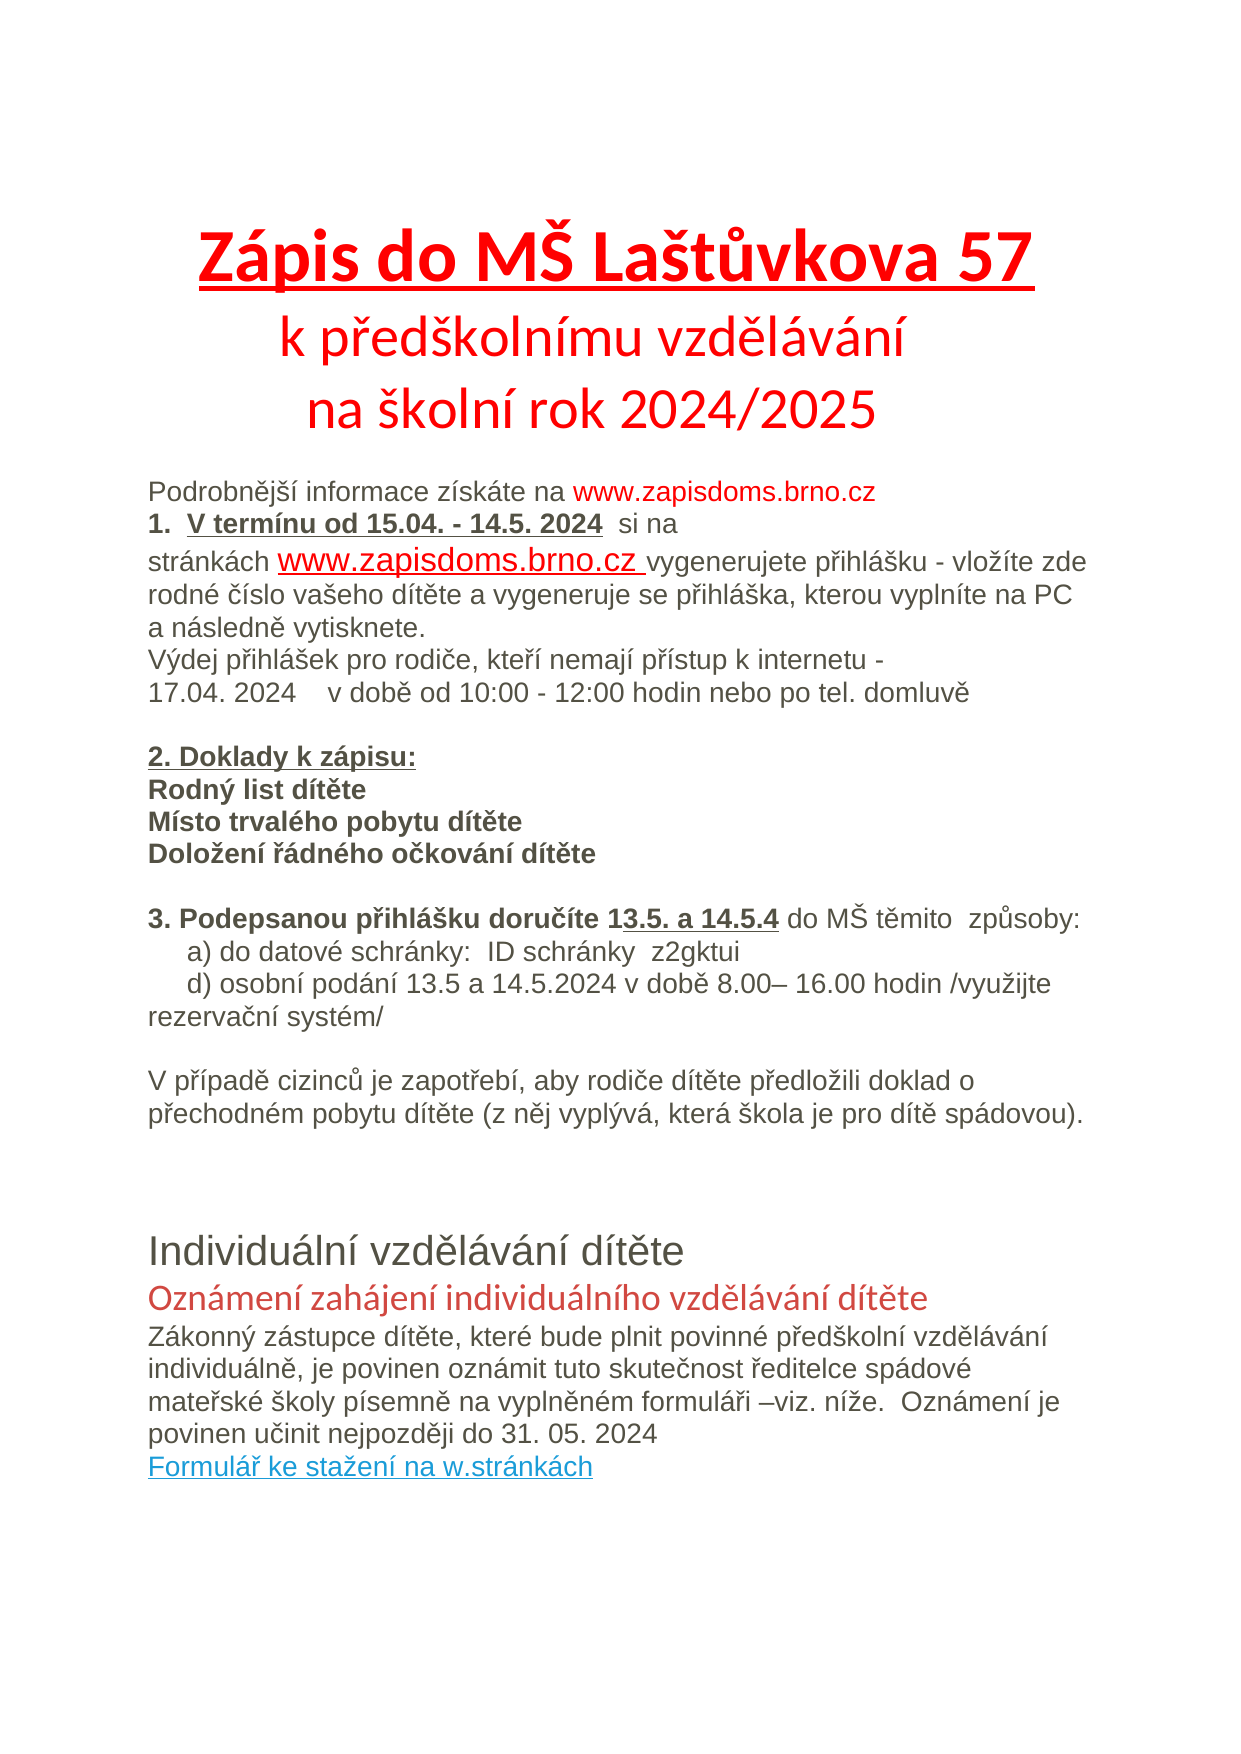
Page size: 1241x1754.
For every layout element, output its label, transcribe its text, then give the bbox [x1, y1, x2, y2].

text Formulář ke stažení na w.stránkách [148, 1449, 1093, 1482]
text Podrobnější informace získáte na www.zapisdoms.brno.cz [148, 475, 1093, 507]
text na školní rok 2024/2025 [148, 371, 1093, 443]
text Výdej přihlášek pro rodiče, kteří nemají přístup k internetu - [148, 643, 1093, 676]
text Individuální vzdělávání dítěte [148, 1226, 1093, 1274]
text Zákonný zástupce dítěte, které bude plnit povinné předškolní vzdělávání individuálně, je povinen oznámit tuto skutečnost ředitelce spádové mateřské školy písemně na vyplněném formuláři –viz. níže. Oznámení je povinen učinit nejpozději do 31. 05. 2024 [148, 1320, 1093, 1449]
text d) osobní podání 13.5 a 14.5.2024 v době 8.00– 16.00 hodin /využijte rezervační systém/ [148, 967, 1093, 1032]
text k předškolnímu vzdělávání [148, 300, 1093, 371]
text V případě cizinců je zapotřebí, aby rodiče dítěte předložili doklad o přechodném pobytu dítěte (z něj vyplývá, která škola je pro dítě spádovou). [148, 1064, 1093, 1129]
text 3. Podepsanou přihlášku doručíte 13.5. a 14.5.4 do MŠ těmito způsoby: [148, 902, 1093, 935]
text Zápis do MŠ Laštůvkova 57 [148, 209, 1093, 300]
text Rodný list dítěte [148, 773, 1093, 805]
text a) do datové schránky: ID schránky z2gktui [148, 935, 1093, 967]
text Doložení řádného očkování dítěte [148, 837, 1093, 870]
text Místo trvalého pobytu dítěte [148, 805, 1093, 837]
text 2. Doklady k zápisu: [148, 740, 1093, 773]
text Oznámení zahájení individuálního vzdělávání dítěte [148, 1274, 1093, 1320]
text 1. V termínu od 15.04. - 14.5. 2024 si na stránkách www.zapisdoms.brno.cz vygenerujete přihlášku - vložíte zde rodné číslo vašeho dítěte a vygeneruje se přihláška, kterou vyplníte na PC a následně vytisknete. [148, 507, 1093, 643]
text 17.04. 2024 v době od 10:00 - 12:00 hodin nebo po tel. domluvě [148, 676, 1093, 708]
